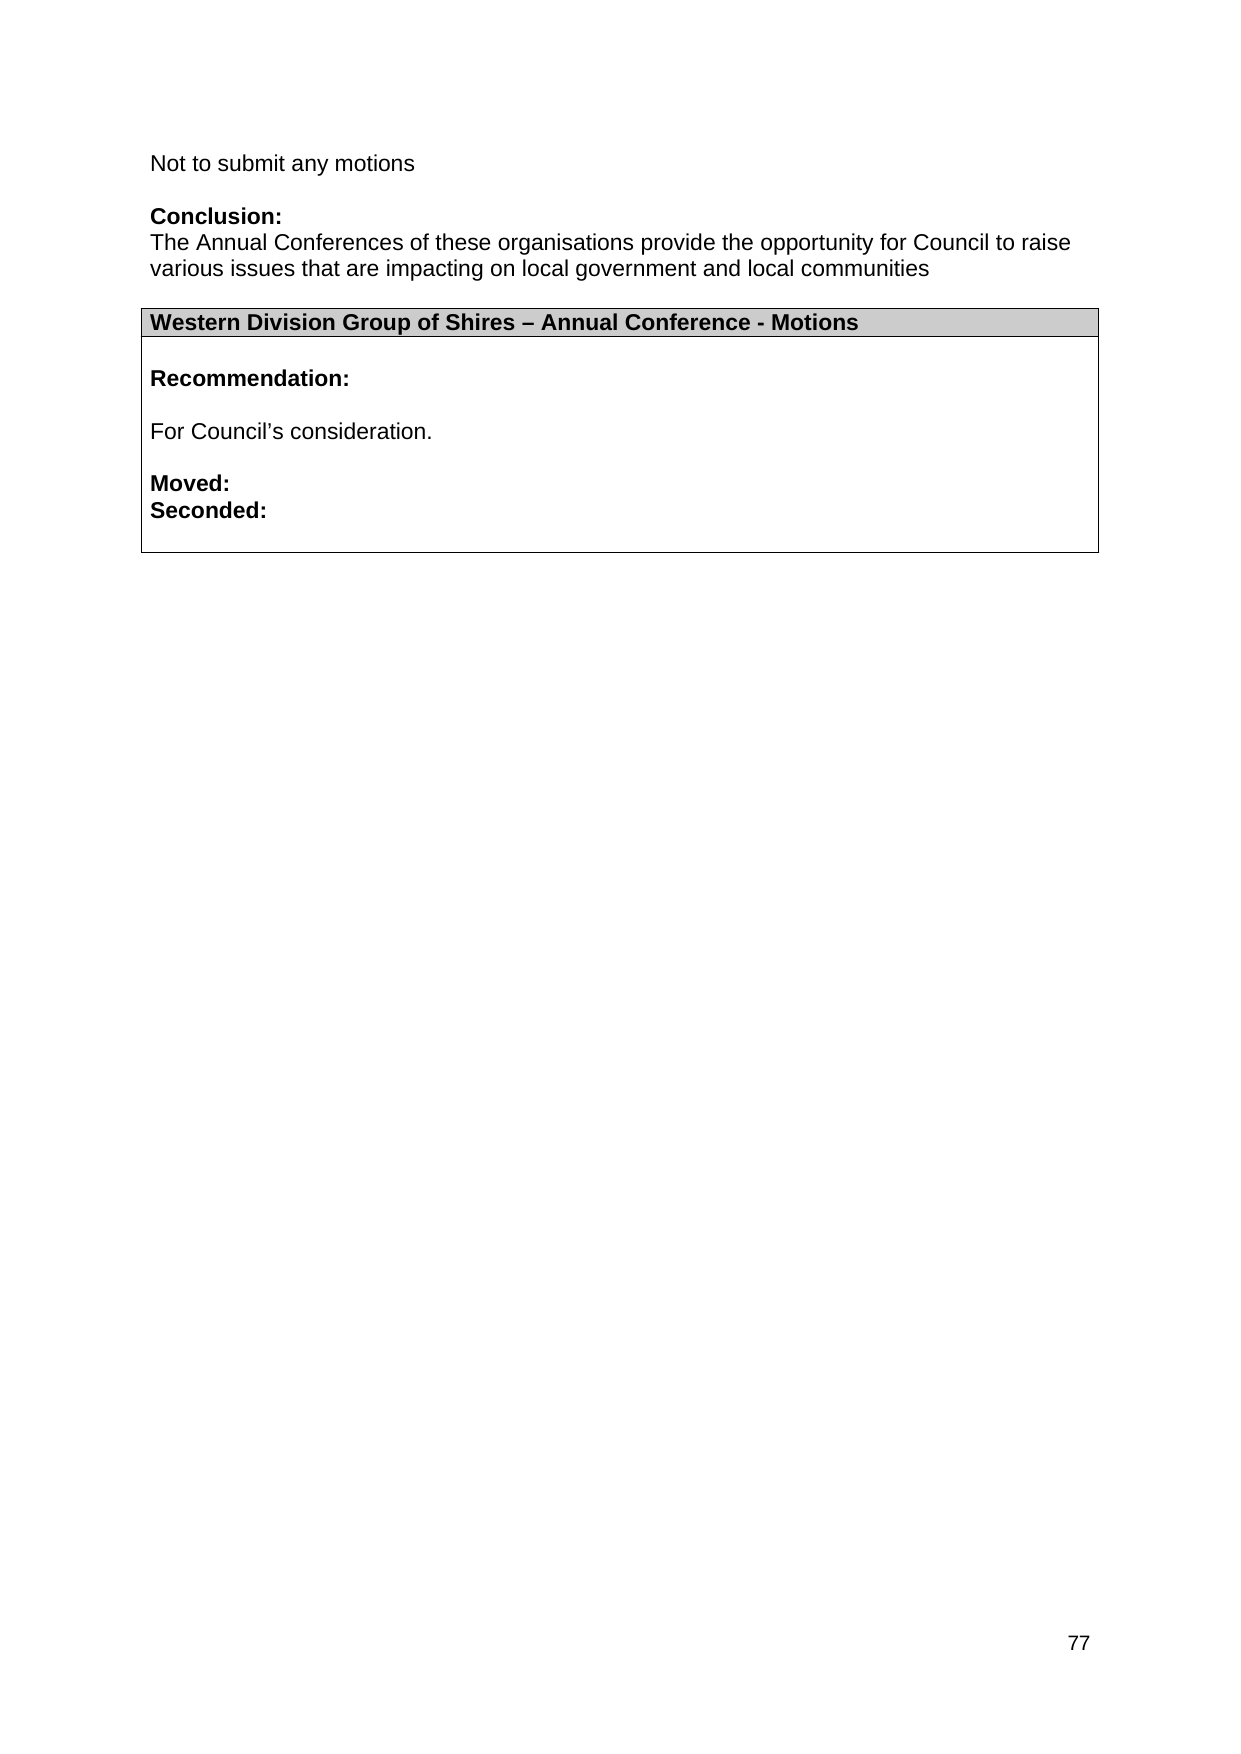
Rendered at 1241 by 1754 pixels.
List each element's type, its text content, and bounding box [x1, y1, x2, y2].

text Seconded: [150, 497, 1090, 523]
text Recommendation: [150, 365, 1090, 391]
text Not to submit any motions [150, 150, 1090, 176]
text Western Division Group of Shires – Annual Conference - Motions [142, 309, 1098, 336]
text Moved: [150, 470, 1090, 497]
text For Council’s consideration. [150, 418, 1090, 444]
text Conclusion: [150, 203, 1090, 229]
text The Annual Conferences of these organisations provide the opportunity for Council to raise various issues that are impacting on local government and local communities [150, 229, 1090, 282]
